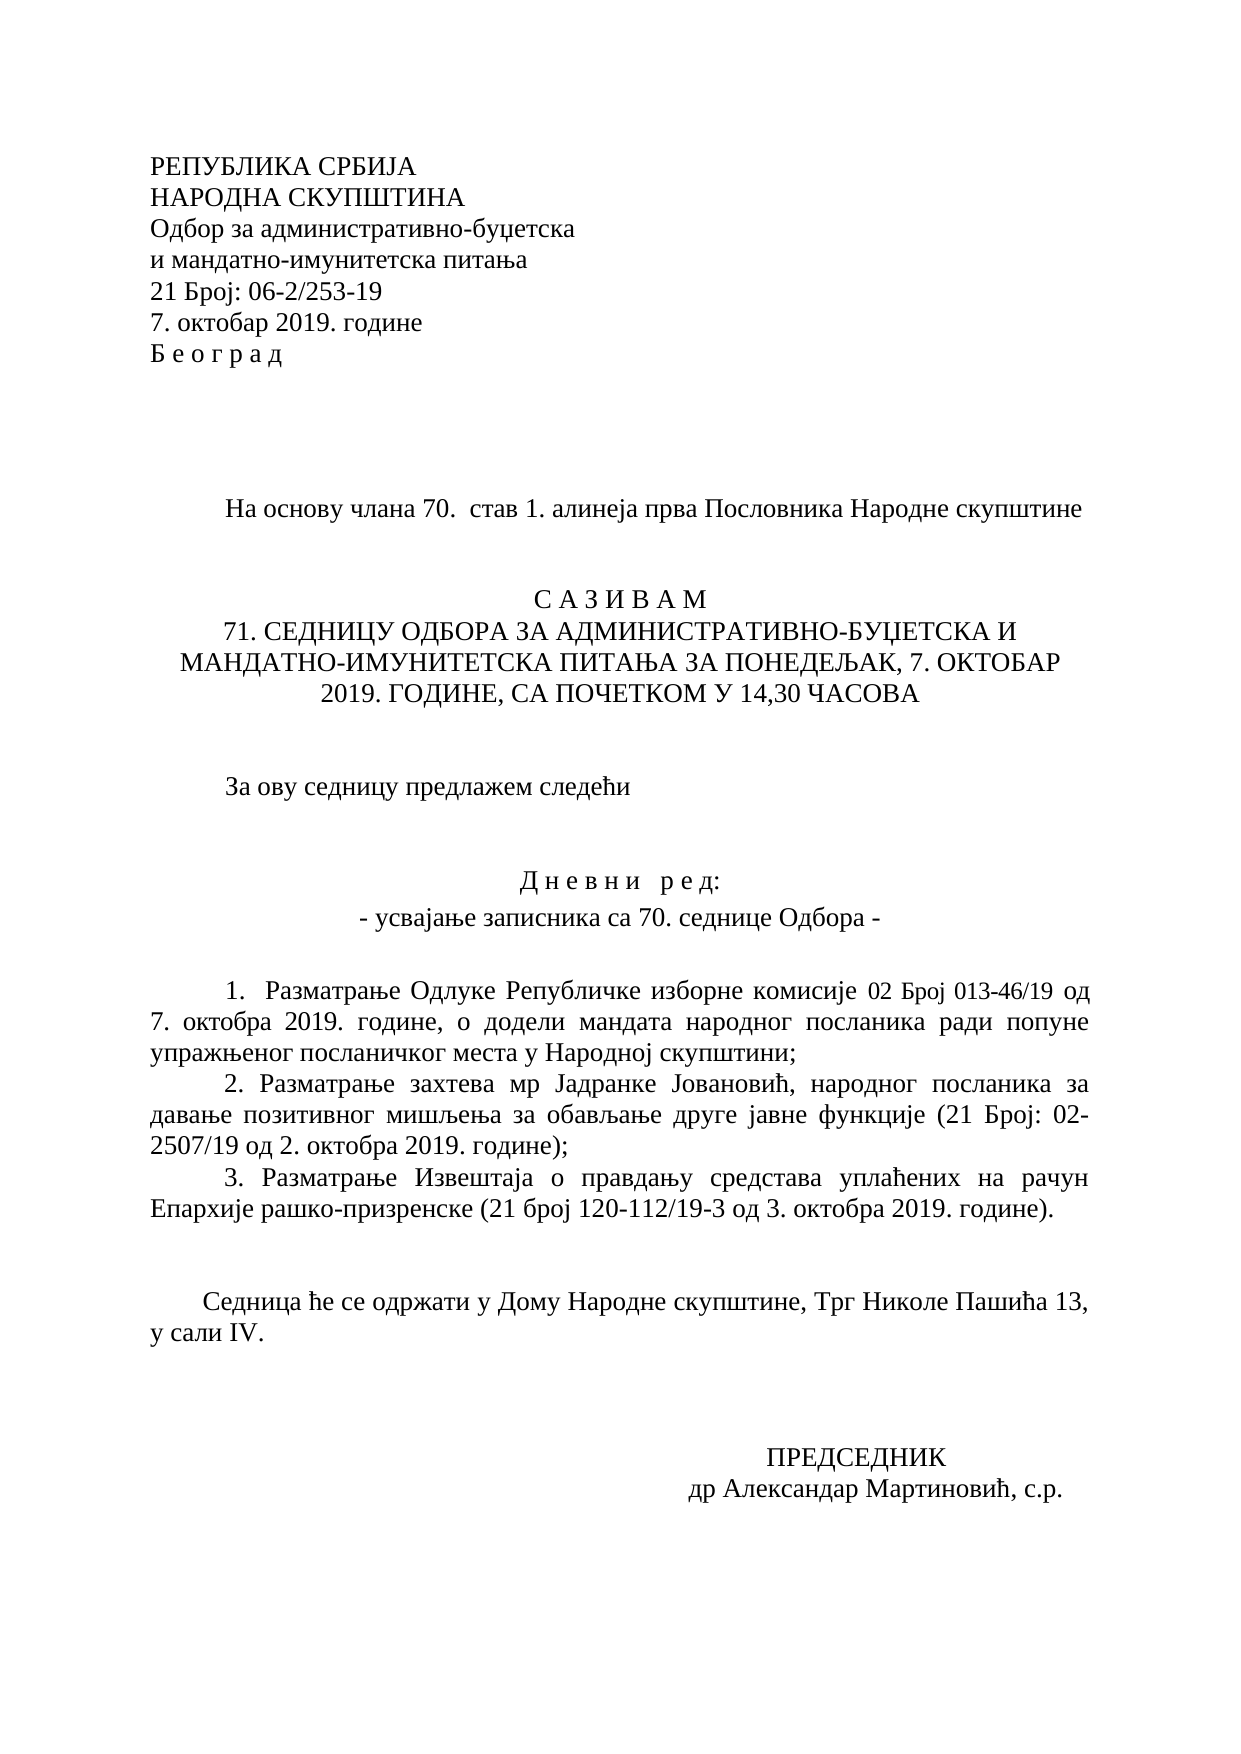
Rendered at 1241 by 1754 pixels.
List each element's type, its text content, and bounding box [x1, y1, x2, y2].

text Б е о г р а д [150, 337, 1090, 368]
text 3. Разматрање Извештаја о правдању средстава уплаћених на рачун Епархије рашко-призренске (21 број 120-112/19-3 од 3. октобра 2019. године). [150, 1161, 1090, 1223]
text НАРОДНА СКУПШТИНА [150, 181, 1090, 212]
text 2. Разматрање захтева мр Јадранке Јовановић, народног посланика за давање позитивног мишљења за обављање друге јавне функције (21 Број: 02-2507/19 од 2. октобра 2019. године); [150, 1067, 1090, 1161]
text и мандатно-имунитетска питања [150, 243, 1090, 274]
text др Александар Мартиновић, с.р. [675, 1472, 1090, 1503]
text 1. Разматрање Одлукe Републичке изборне комисије 02 Број 013-46/19 од 7. октобра 2019. године, о додели мандата народног посланика ради попуне упражњеног посланичког места у Народној скупштини; [150, 974, 1090, 1067]
text На основу члана 70. став 1. алинеја прва Пословника Народне скупштине [150, 493, 1090, 524]
text МАНДАТНО-ИМУНИТЕТСКА ПИТАЊА ЗА ПОНЕДЕЉАК, 7. ОКТОБАР 2019. ГОДИНЕ, СА ПОЧЕТКОМ У 14,30 ЧАСОВА [150, 646, 1090, 708]
text С А З И В А М [150, 584, 1090, 615]
text За ову седницу предлажем следећи [150, 771, 1090, 802]
text 21 Број: 06-2/253-19 [150, 274, 1090, 306]
text ПРЕДСЕДНИК [150, 1441, 1090, 1472]
text Одбор за административно-буџетска [150, 212, 1090, 243]
text Седница ће се одржати у Дому Народне скупштине, Трг Николе Пашића 13, у сали IV. [150, 1285, 1090, 1347]
text - усвајање записника са 70. седнице Одбора - [150, 901, 1090, 932]
text 7. октобар 2019. године [150, 306, 1090, 337]
text РЕПУБЛИКА СРБИЈА [150, 150, 1090, 181]
text Д н е в н и р е д: [150, 864, 1090, 895]
text 71. СЕДНИЦУ ОДБОРА ЗА АДМИНИСТРАТИВНО-БУЏЕТСКА И [150, 615, 1090, 646]
